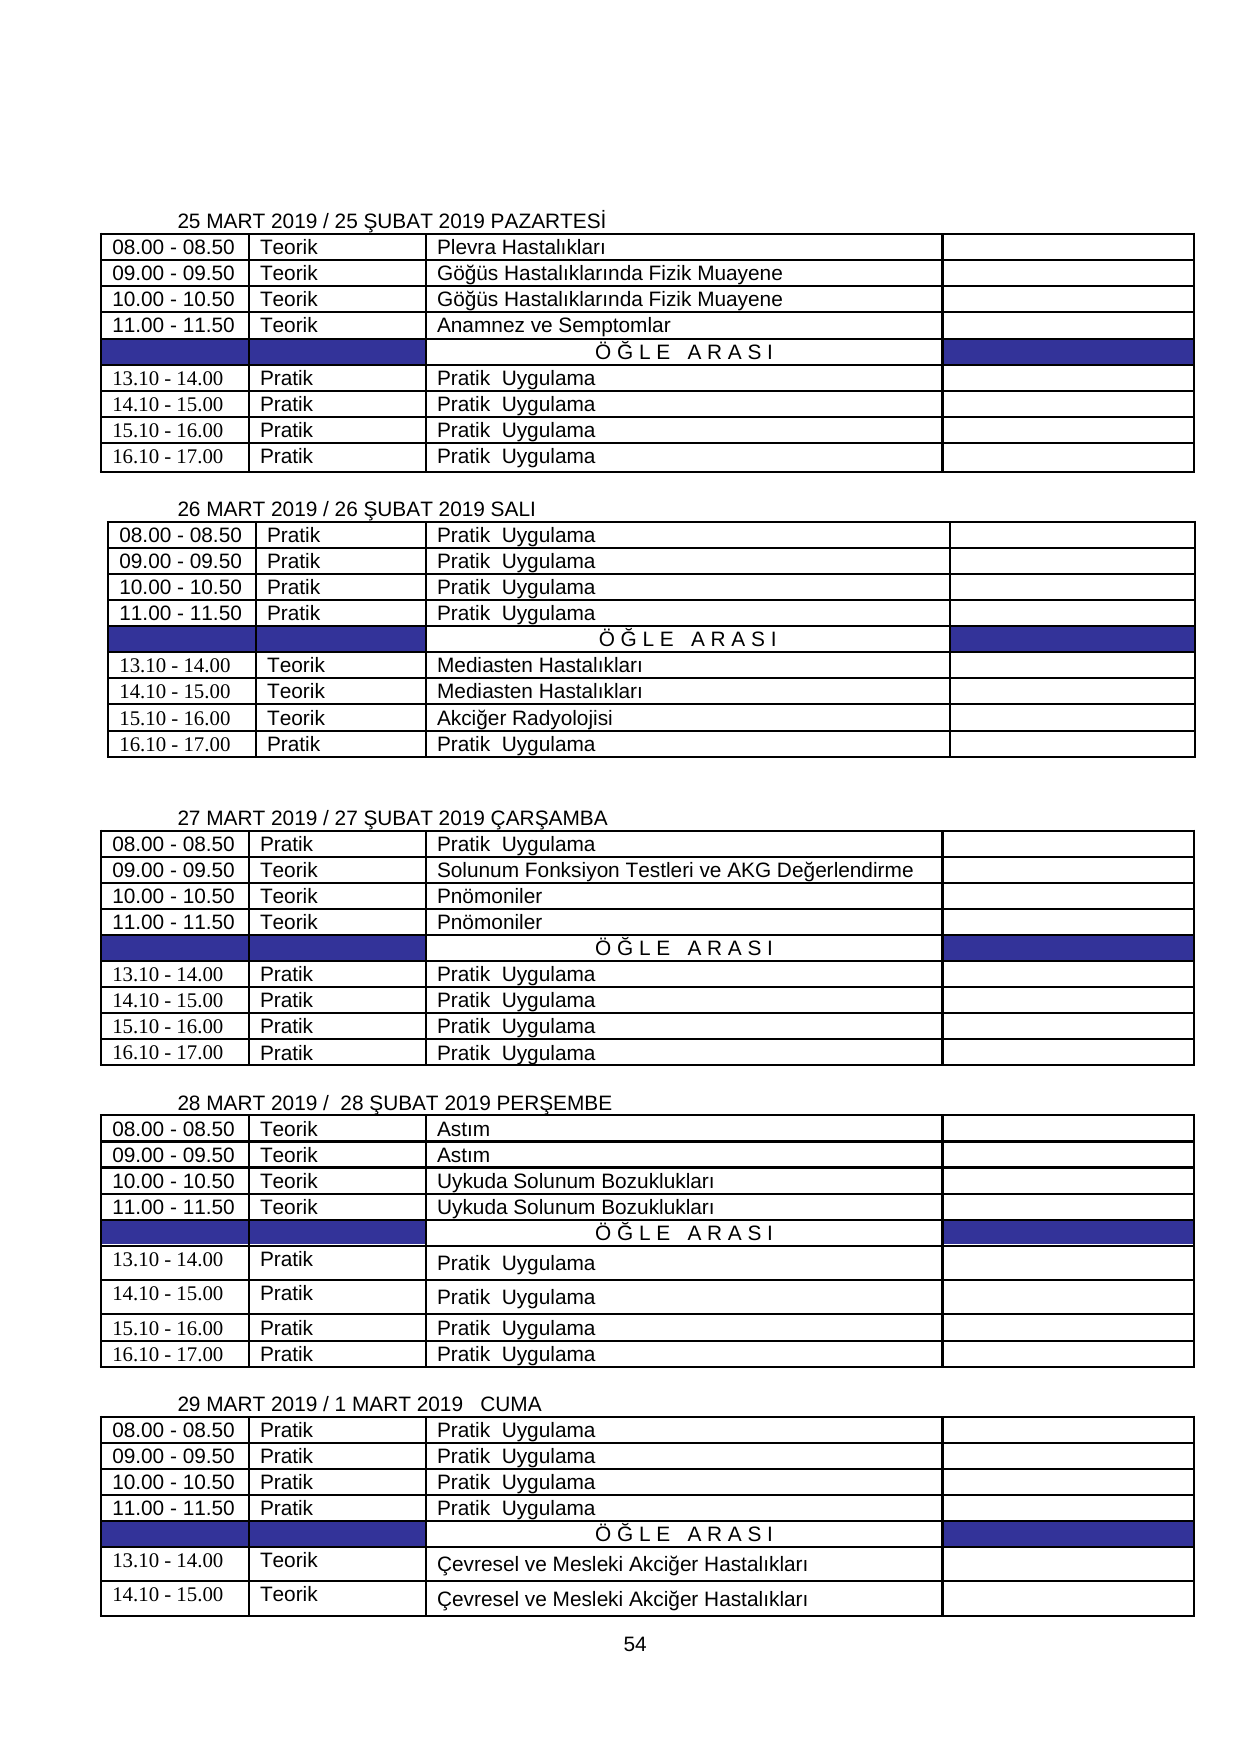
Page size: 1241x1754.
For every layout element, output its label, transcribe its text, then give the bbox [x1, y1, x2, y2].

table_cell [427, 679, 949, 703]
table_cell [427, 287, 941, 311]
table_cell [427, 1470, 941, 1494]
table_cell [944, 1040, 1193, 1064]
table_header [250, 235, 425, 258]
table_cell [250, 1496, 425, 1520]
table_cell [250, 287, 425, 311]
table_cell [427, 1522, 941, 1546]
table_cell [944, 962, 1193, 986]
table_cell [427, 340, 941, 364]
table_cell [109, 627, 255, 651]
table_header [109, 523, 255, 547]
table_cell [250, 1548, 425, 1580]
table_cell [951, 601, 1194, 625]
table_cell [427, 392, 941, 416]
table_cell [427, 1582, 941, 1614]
text 28 MART 2019 / 28 ŞUBAT 2019 PERŞEMBE [177, 1090, 1092, 1114]
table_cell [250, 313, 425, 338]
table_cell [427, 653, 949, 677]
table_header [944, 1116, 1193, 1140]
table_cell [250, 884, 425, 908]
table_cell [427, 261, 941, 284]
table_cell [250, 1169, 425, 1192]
text 29 MART 2019 / 1 MART 2019 CUMA [177, 1392, 1092, 1416]
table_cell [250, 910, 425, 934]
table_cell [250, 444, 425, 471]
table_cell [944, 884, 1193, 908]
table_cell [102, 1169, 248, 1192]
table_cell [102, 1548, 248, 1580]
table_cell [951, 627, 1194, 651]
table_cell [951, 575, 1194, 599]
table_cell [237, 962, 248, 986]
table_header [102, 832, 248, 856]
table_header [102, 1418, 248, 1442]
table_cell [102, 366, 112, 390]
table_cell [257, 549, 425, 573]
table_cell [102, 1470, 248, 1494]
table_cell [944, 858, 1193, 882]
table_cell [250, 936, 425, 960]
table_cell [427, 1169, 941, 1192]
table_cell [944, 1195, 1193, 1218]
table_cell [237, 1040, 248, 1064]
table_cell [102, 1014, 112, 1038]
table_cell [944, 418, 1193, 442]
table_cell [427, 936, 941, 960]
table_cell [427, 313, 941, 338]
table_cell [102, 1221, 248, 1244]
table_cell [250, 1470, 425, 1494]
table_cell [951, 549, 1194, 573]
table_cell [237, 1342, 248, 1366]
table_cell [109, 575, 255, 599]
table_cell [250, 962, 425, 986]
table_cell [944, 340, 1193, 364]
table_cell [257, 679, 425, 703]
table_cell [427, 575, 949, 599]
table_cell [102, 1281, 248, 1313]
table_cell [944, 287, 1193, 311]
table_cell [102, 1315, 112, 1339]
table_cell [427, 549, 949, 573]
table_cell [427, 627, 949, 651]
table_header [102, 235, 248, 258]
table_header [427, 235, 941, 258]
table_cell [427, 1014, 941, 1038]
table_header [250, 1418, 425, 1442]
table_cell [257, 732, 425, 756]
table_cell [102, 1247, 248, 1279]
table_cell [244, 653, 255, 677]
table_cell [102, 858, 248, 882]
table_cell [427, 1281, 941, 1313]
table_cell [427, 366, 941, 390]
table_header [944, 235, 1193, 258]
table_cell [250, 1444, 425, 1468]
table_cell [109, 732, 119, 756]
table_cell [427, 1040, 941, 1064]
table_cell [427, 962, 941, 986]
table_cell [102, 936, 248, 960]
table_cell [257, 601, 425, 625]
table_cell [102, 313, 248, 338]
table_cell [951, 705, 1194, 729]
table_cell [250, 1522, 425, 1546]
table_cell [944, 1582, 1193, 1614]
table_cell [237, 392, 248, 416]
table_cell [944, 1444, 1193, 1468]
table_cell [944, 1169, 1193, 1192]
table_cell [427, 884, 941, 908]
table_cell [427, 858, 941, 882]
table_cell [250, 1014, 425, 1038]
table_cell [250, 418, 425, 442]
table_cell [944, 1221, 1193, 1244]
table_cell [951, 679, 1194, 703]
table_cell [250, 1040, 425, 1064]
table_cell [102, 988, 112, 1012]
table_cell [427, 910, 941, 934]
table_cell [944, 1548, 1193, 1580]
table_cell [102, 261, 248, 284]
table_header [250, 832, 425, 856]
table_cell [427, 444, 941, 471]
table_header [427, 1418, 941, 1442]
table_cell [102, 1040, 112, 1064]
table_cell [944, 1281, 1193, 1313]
text 25 MART 2019 / 25 ŞUBAT 2019 PAZARTESİ [177, 208, 1092, 232]
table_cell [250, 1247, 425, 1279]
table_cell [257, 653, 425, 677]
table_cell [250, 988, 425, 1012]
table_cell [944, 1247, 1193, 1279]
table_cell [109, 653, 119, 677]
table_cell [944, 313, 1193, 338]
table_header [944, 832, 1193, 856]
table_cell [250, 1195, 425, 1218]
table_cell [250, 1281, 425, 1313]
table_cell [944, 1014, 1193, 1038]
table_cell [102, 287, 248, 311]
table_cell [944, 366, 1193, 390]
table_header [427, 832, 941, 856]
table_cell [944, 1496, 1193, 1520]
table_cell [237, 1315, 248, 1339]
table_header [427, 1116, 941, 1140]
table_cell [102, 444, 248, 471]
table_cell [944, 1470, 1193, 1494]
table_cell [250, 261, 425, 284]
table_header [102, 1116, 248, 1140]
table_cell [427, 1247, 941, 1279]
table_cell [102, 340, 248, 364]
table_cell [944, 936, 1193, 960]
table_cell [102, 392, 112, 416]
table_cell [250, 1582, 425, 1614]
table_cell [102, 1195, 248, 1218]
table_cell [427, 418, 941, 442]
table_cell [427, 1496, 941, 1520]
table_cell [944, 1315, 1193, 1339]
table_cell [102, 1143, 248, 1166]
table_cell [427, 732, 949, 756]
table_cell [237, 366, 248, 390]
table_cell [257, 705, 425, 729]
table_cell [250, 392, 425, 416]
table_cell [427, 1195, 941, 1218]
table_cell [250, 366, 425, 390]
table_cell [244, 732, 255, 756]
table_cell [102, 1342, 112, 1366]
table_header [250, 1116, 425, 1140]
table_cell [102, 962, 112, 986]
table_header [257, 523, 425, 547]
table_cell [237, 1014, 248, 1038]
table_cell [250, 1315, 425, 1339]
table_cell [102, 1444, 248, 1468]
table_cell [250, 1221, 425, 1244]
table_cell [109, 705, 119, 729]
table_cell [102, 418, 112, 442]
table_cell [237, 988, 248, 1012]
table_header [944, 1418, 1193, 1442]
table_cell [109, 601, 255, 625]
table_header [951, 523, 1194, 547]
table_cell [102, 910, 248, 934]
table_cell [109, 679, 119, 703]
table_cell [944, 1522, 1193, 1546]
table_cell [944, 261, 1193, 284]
text 27 MART 2019 / 27 ŞUBAT 2019 ÇARŞAMBA [177, 806, 1092, 829]
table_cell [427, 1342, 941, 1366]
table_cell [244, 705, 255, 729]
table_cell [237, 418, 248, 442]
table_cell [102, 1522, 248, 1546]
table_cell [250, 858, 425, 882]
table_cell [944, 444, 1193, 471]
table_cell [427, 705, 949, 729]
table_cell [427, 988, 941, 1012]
text 26 MART 2019 / 26 ŞUBAT 2019 SALI [177, 497, 1092, 521]
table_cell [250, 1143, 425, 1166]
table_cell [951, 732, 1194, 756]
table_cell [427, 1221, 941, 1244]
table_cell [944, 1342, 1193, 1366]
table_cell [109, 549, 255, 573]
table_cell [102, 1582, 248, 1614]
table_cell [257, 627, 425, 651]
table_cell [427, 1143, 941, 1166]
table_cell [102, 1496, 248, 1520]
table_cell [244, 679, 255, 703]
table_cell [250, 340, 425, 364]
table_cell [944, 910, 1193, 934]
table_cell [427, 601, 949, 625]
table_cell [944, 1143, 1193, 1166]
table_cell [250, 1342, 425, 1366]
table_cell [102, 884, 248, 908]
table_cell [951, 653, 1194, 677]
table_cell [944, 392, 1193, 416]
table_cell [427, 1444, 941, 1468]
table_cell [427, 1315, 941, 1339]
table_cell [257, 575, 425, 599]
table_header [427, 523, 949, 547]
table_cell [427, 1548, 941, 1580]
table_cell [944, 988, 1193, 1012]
